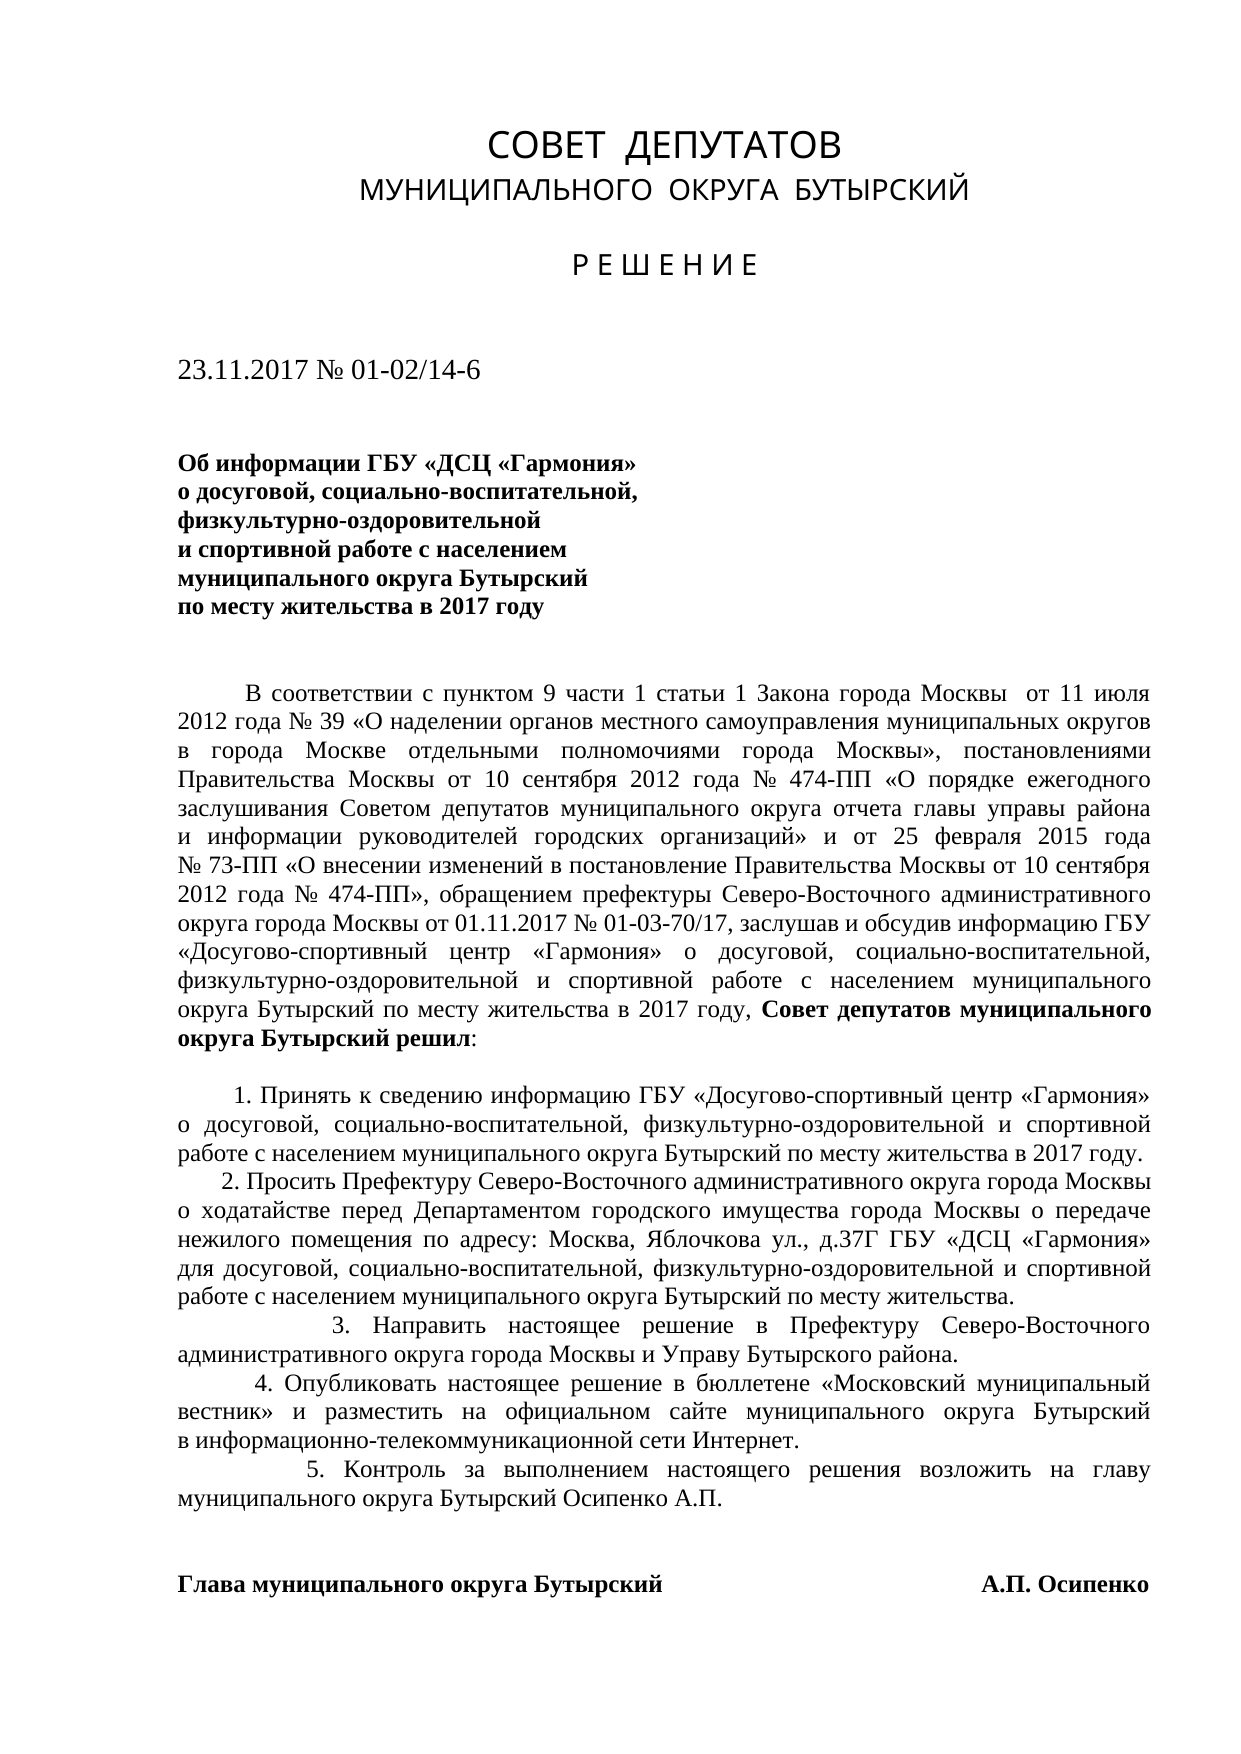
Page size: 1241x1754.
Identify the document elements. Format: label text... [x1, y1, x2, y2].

text 1. Принять к сведению информацию ГБУ «Досугово-спортивный центр «Гармония» о досуговой, социально-воспитательной, физкультурно-оздоровительной и спортивной работе с населением муниципального округа Бутырский по месту жительства в 2017 году. [177, 1080, 1152, 1166]
text по месту жительства в 2017 году [177, 591, 797, 620]
text и спортивной работе с населением [177, 534, 797, 563]
text СОВЕТ ДЕПУТАТОВ [177, 118, 1152, 169]
text муниципального округа Бутырский [177, 563, 797, 591]
text Глава муниципального округа Бутырский А.П. Осипенко [177, 1569, 1152, 1598]
text В соответствии с пунктом 9 части 1 статьи 1 Закона города Москвы от 11 июля 2012 года № 39 «О наделении органов местного самоуправления муниципальных округов в города Москве отдельными полномочиями города Москвы», постановлениями Правительства Москвы от 10 сентября 2012 года № 474-ПП «О порядке ежегодного заслушивания Советом депутатов муниципального округа отчета главы управы района и информации руководителей городских организаций» и от 25 февраля 2015 года № 73-ПП «О внесении изменений в постановление Правительства Москвы от 10 сентября 2012 года № 474-ПП», обращением префектуры Северо-Восточного административного округа города Москвы от 01.11.2017 № 01-03-70/17, заслушав и обсудив информацию ГБУ «Досугово-спортивный центр «Гармония» о досуговой, социально-воспитательной, физкультурно-оздоровительной и спортивной работе с населением муниципального округа Бутырский по месту жительства в 2017 году, Совет депутатов муниципального округа Бутырский решил: [177, 678, 1152, 1051]
text 2. Просить Префектуру Северо-Восточного административного округа города Москвы о ходатайстве перед Департаментом городского имущества города Москвы о передаче нежилого помещения по адресу: Москва, Яблочкова ул., д.37Г ГБУ «ДСЦ «Гармония» для досуговой, социально-воспитательной, физкультурно-оздоровительной и спортивной работе с населением муниципального округа Бутырский по месту жительства. [177, 1166, 1152, 1310]
text Об информации ГБУ «ДСЦ «Гармония» [177, 448, 797, 476]
text 23.11.2017 № 01-02/14-6 [177, 352, 1152, 385]
text Р Е Ш Е Н И Е [177, 244, 1152, 284]
text 5. Контроль за выполнением настоящего решения возложить на главу муниципального округа Бутырский Осипенко А.П. [177, 1454, 1152, 1511]
text 3. Направить настоящее решение в Префектуру Северо-Восточного административного округа города Москвы и Управу Бутырского района. [177, 1310, 1152, 1368]
text о досуговой, социально-воспитательной, [177, 476, 797, 505]
text 4. Опубликовать настоящее решение в бюллетене «Московский муниципальный вестник» и разместить на официальном сайте муниципального округа Бутырский в информационно-телекоммуникационной сети Интернет. [177, 1368, 1152, 1454]
text физкультурно-оздоровительной [177, 505, 797, 534]
text МУНИЦИПАЛЬНОГО ОКРУГА БУТЫРСКИЙ [177, 169, 1152, 209]
